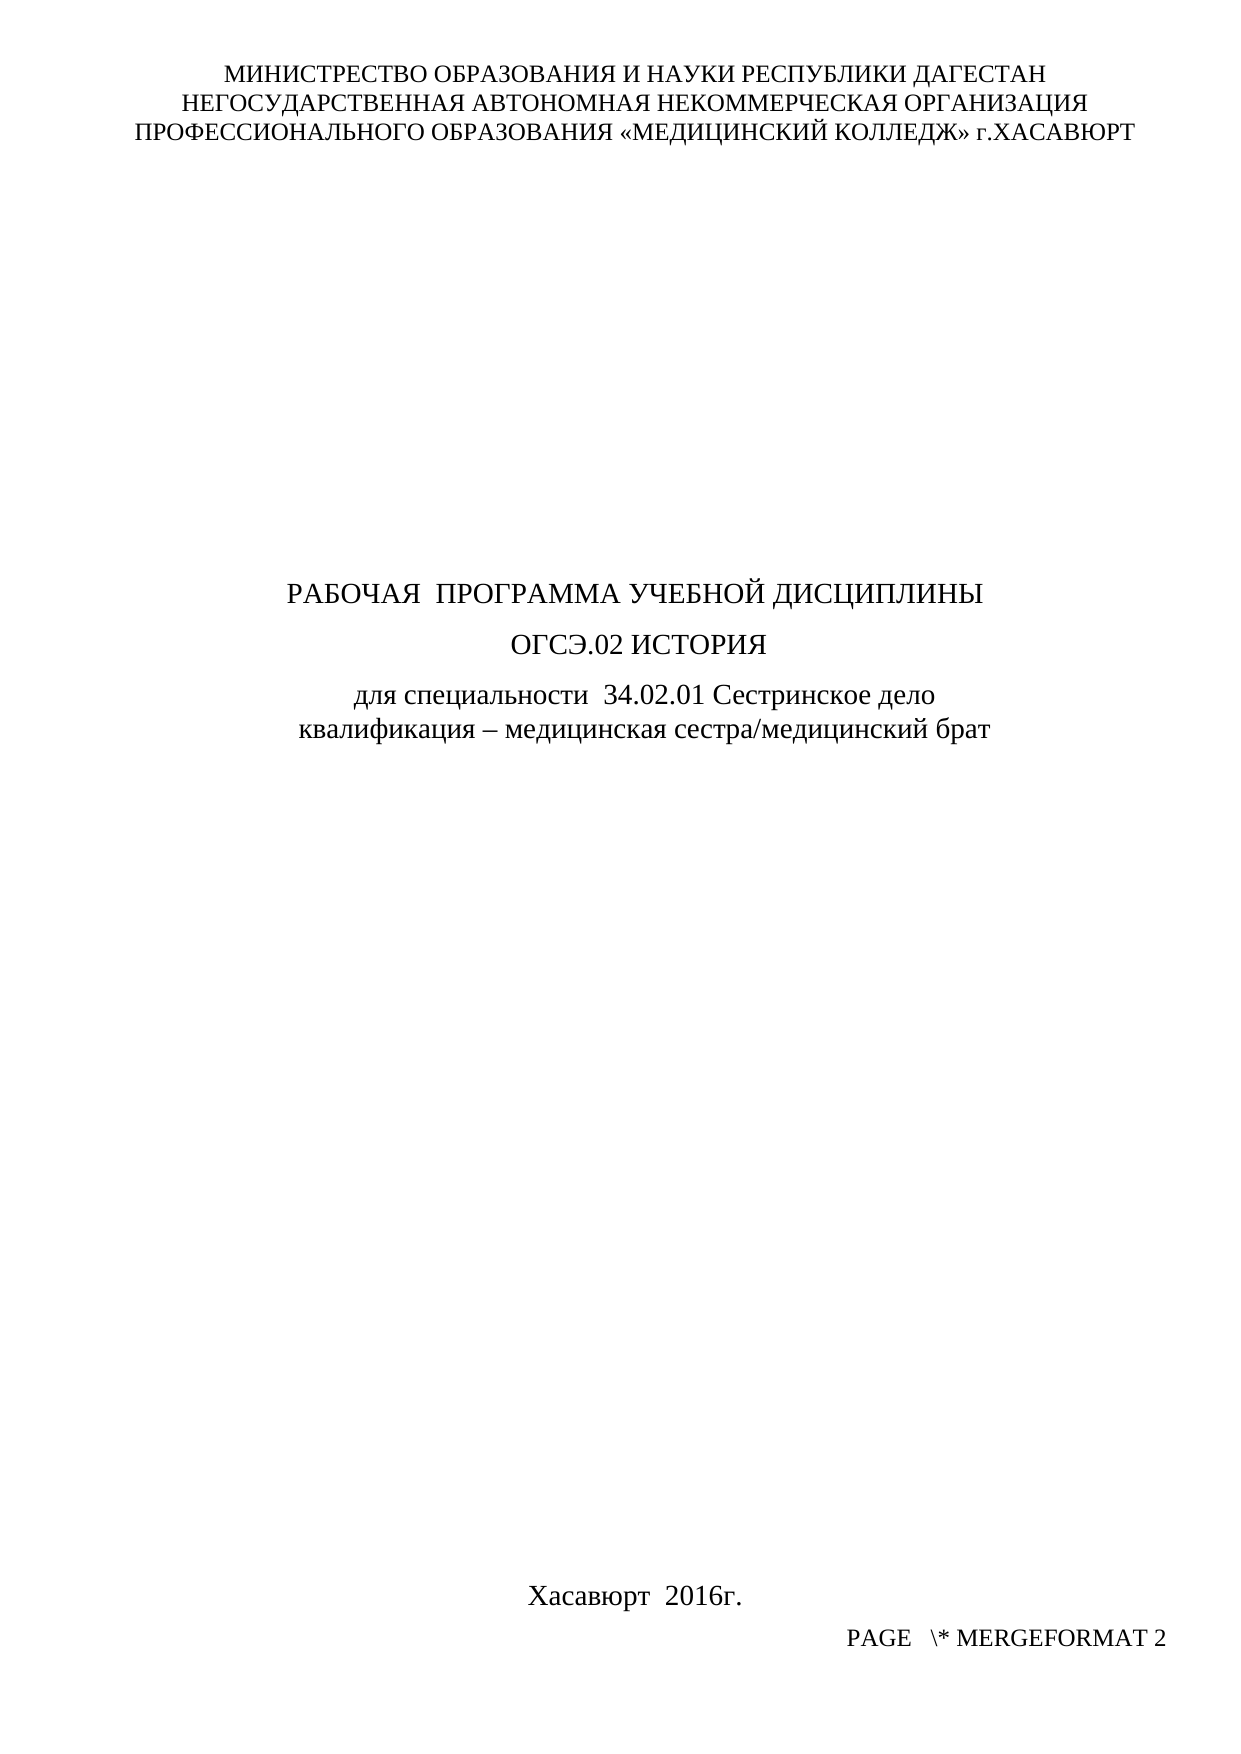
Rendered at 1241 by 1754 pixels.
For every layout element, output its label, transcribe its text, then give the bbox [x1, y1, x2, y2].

text квалификация – медицинская сестра/медицинский брат [103, 711, 1186, 744]
subtitle МИНИСТРЕСТВО ОБРАЗОВАНИЯ И НАУКИ РЕСПУБЛИКИ ДАГЕСТАН НЕГОСУДАРСТВЕННАЯ АВТОНОМНАЯ НЕКОММЕРЧЕСКАЯ ОРГАНИЗАЦИЯ ПРОФЕССИОНАЛЬНОГО ОБРАЗОВАНИЯ «МЕДИЦИНСКИЙ КОЛЛЕДЖ» г.ХАСАВЮРТ [103, 59, 1167, 145]
text Хасавюрт 2016г. [103, 1578, 1167, 1612]
text РАБОЧАЯ ПРОГРАММА УЧЕБНОЙ ДИСЦИПЛИНЫ [103, 577, 1167, 610]
text для специальности 34.02.01 Сестринское дело [103, 677, 1186, 711]
text ОГСЭ.02 ИСТОРИЯ [103, 627, 1167, 661]
